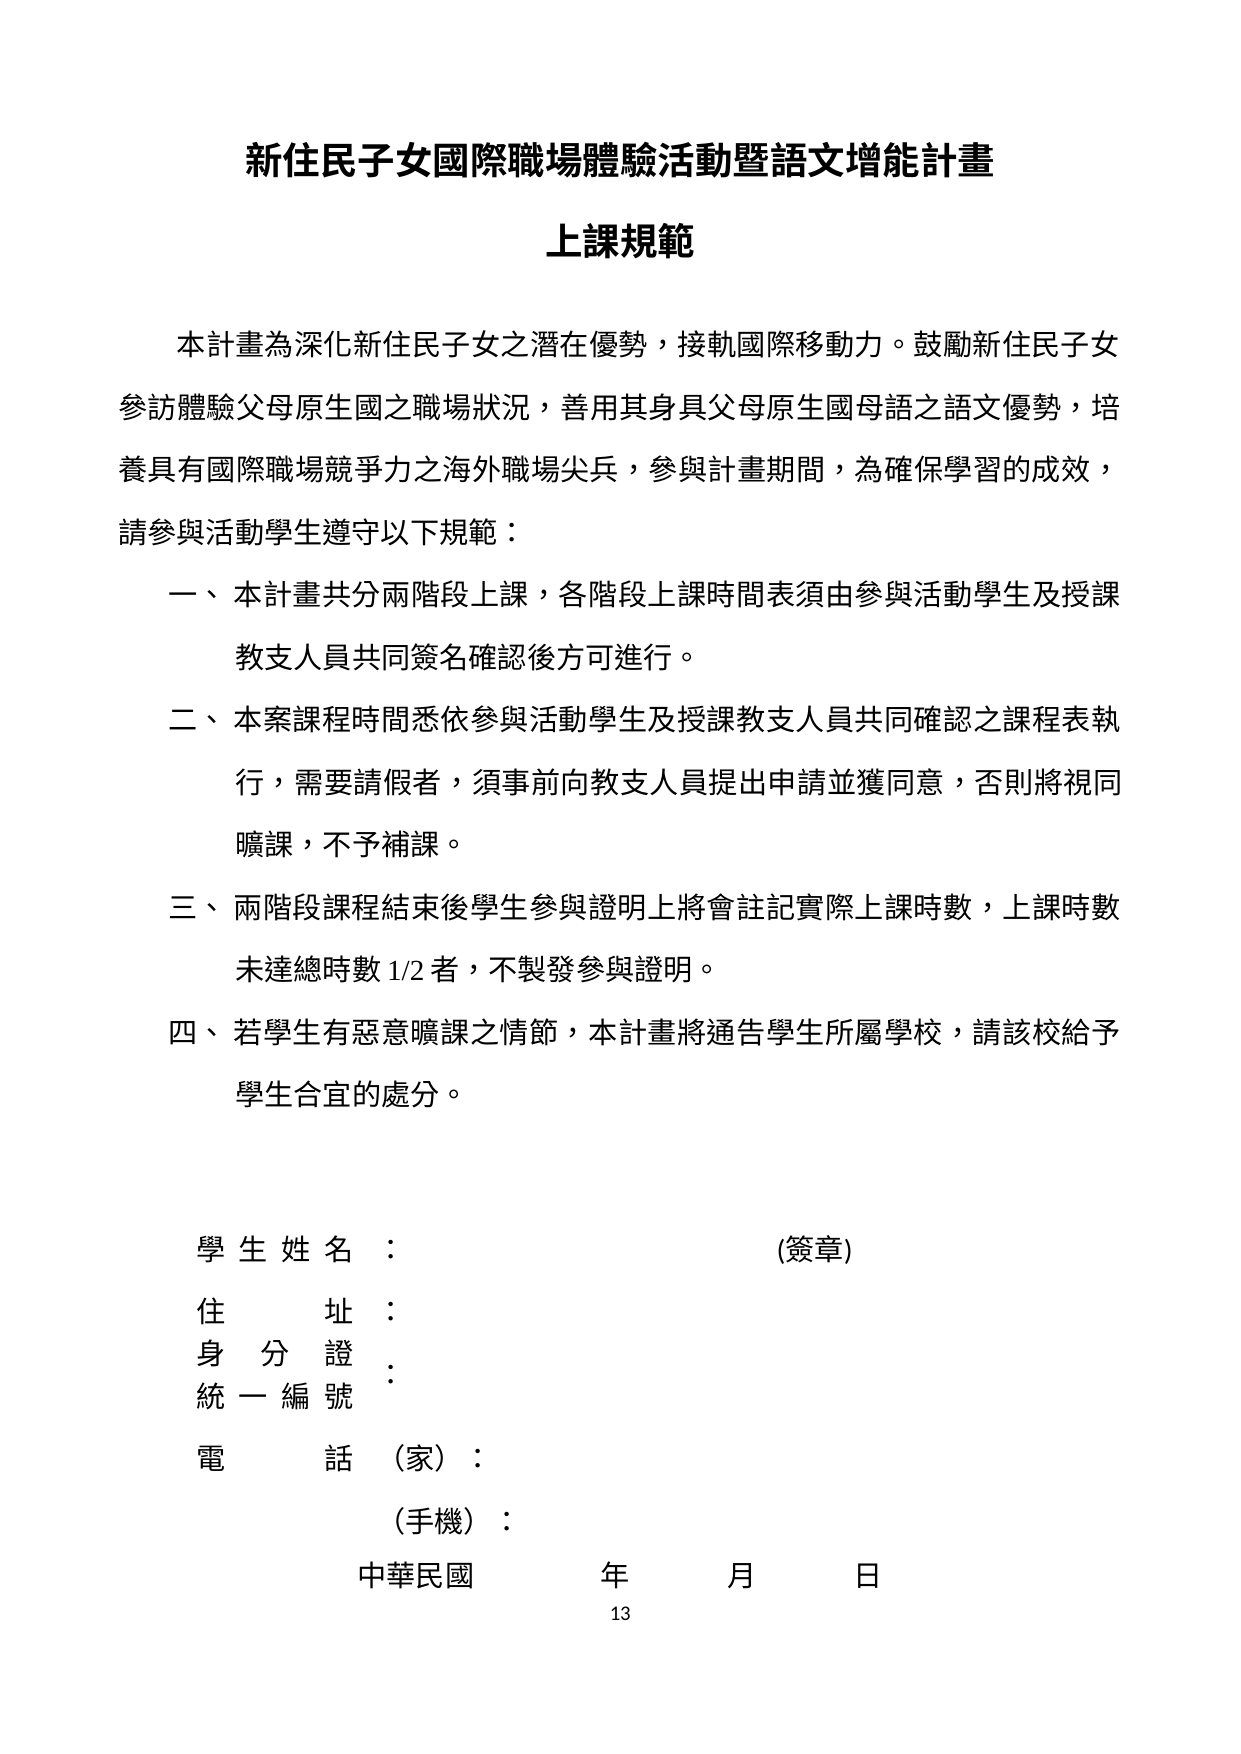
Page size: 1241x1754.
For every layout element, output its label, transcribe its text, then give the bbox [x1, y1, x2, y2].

subtitle 上課規範 [118, 212, 1122, 266]
table_cell （家）： （手機）： [365, 1415, 1056, 1540]
list 本計畫共分兩階段上課，各階段上課時間表須由參與活動學生及授課教支人員共同簽名確認後方可進行。 [168, 556, 1122, 681]
table_cell 住址 [185, 1268, 364, 1331]
table_cell 電話 [185, 1415, 364, 1540]
list 若學生有惡意曠課之情節，本計畫將通告學生所屬學校，請該校給予學生合宜的處分。 [168, 993, 1122, 1118]
table_header ： [365, 1206, 765, 1268]
table_header 學生姓名 [185, 1206, 364, 1268]
list 本案課程時間悉依參與活動學生及授課教支人員共同確認之課程表執行，需要請假者，須事前向教支人員提出申請並獲同意，否則將視同曠課，不予補課。 [168, 681, 1122, 868]
table_cell 身分證 統一編號 [185, 1331, 364, 1415]
subtitle 新住民子女國際職場體驗活動暨語文增能計畫 [118, 131, 1122, 185]
list 兩階段課程結束後學生參與證明上將會註記實際上課時數，上課時數未達總時數1/2者，不製發參與證明。 [168, 868, 1122, 993]
table_header (簽章) [765, 1206, 1056, 1268]
table_cell ： [365, 1331, 1056, 1415]
table_cell ： [365, 1268, 1056, 1331]
text 中華民國 年 月 日 [118, 1553, 1122, 1595]
text 本計畫為深化新住民子女之潛在優勢，接軌國際移動力。鼓勵新住民子女參訪體驗父母原生國之職場狀況，善用其身具父母原生國母語之語文優勢，培養具有國際職場競爭力之海外職場尖兵，參與計畫期間，為確保學習的成效，請參與活動學生遵守以下規範： [118, 306, 1122, 556]
